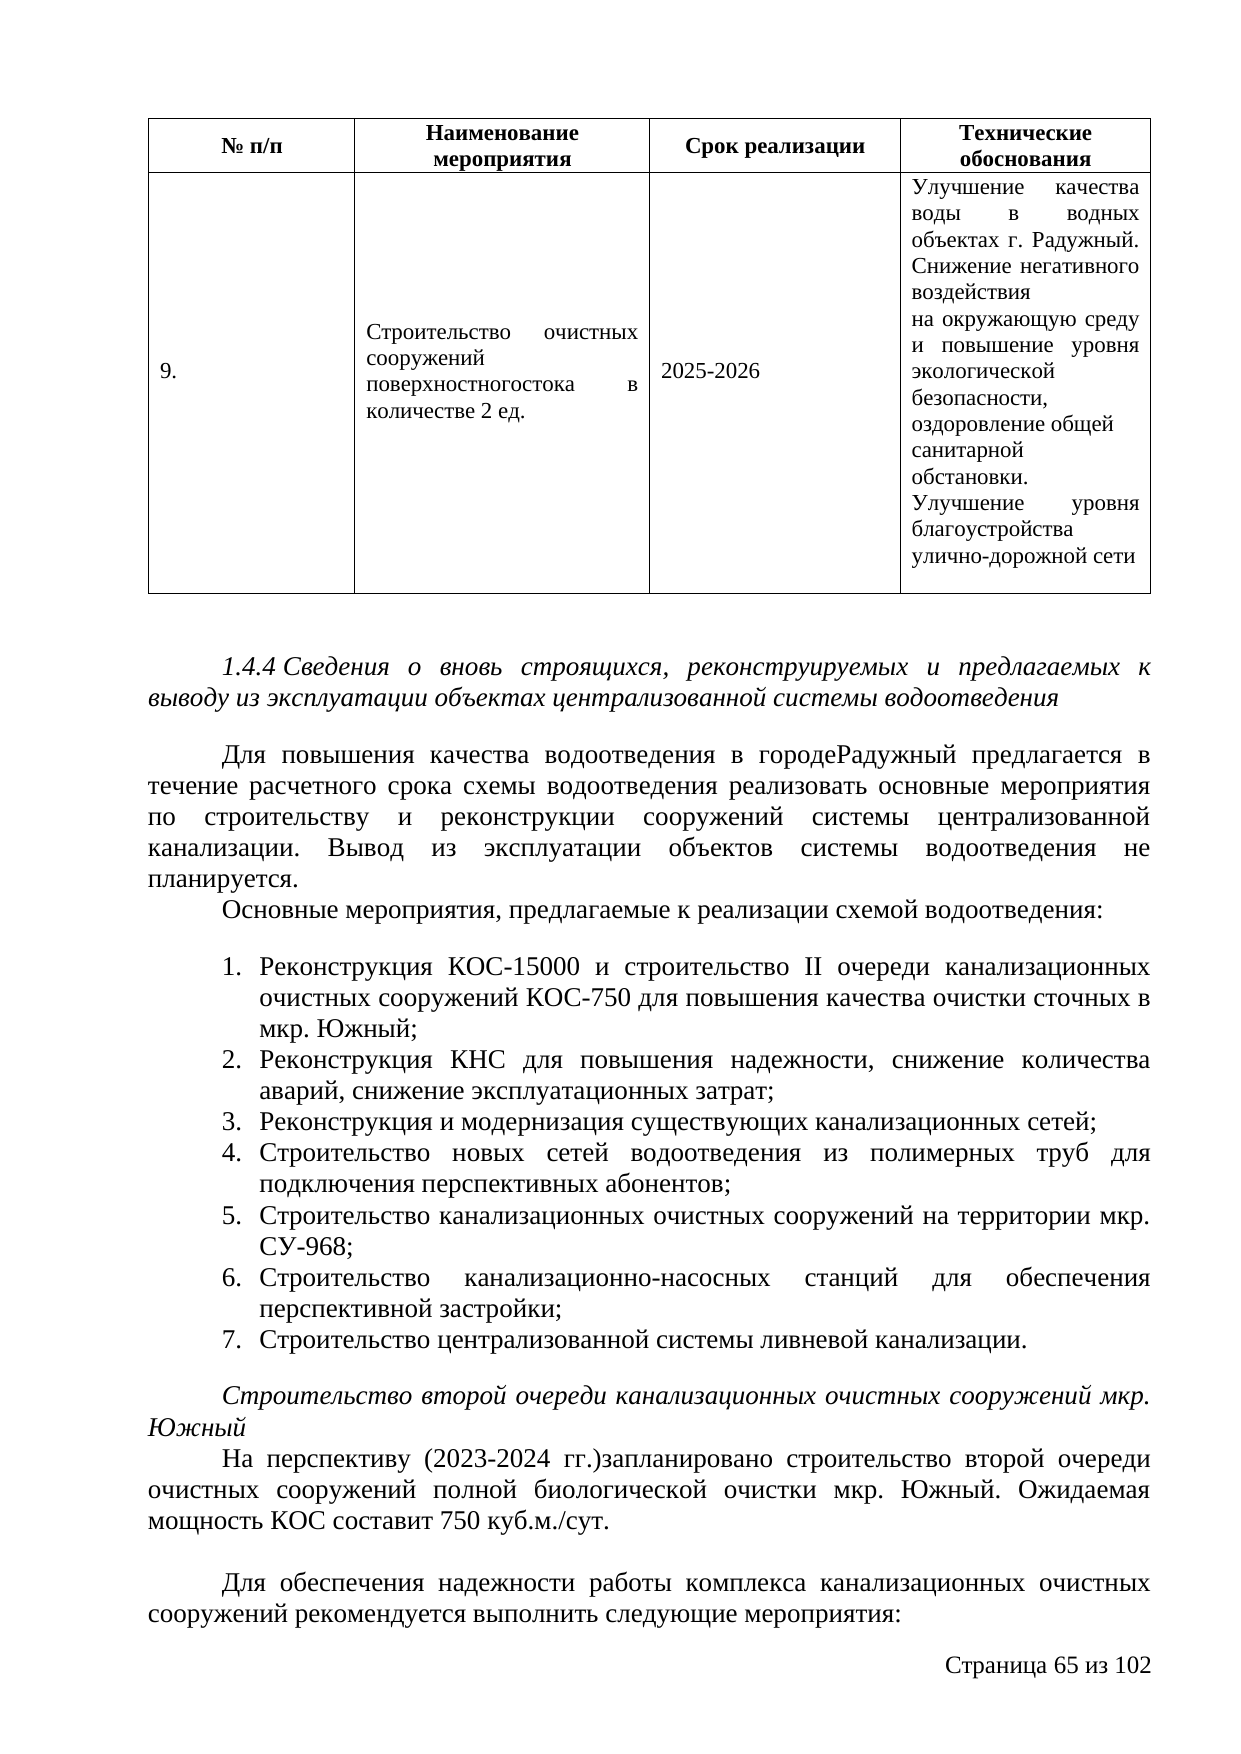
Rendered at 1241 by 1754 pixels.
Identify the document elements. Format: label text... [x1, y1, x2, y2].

text На перспективу (2023-2024 гг.)запланировано строительство второй очереди очистных сооружений полной биологической очистки мкр. Южный. Ожидаемая мощность КОС составит 750 куб.м./сут. [148, 1442, 1152, 1535]
text Для повышения качества водоотведения в городеРадужный предлагается в течение расчетного срока схемы водоотведения реализовать основные мероприятия по строительству и реконструкции сооружений системы централизованной канализации. Вывод из эксплуатации объектов системы водоотведения не планируется. [148, 738, 1152, 893]
list Реконструкция КОС-15000 и строительство II очереди канализационных очистных сооружений КОС-750 для повышения качества очистки сточных в мкр. Южный; [222, 949, 1152, 1043]
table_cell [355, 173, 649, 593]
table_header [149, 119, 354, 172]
list Строительство централизованной системы ливневой канализации. [222, 1323, 1152, 1354]
list Строительство новых сетей водоотведения из полимерных труб для подключения перспективных абонентов; [222, 1136, 1152, 1199]
list Реконструкция КНС для повышения надежности, снижение количества аварий, снижение эксплуатационных затрат; [222, 1043, 1152, 1105]
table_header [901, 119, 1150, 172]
list Реконструкция и модернизация существующих канализационных сетей; [222, 1105, 1152, 1136]
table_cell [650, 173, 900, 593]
text Строительство второй очереди канализационных очистных сооружений мкр. Южный [148, 1379, 1152, 1442]
list Строительство канализационных очистных сооружений на территории мкр. СУ-968; [222, 1199, 1152, 1261]
text Для обеспечения надежности работы комплекса канализационных очистных сооружений рекомендуется выполнить следующие мероприятия: [148, 1566, 1152, 1629]
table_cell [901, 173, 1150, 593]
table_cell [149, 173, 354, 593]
text Основные мероприятия, предлагаемые к реализации схемой водоотведения: [148, 893, 1152, 924]
text Сведения о вновь строящихся, реконструируемых и предлагаемых к выводу из эксплуатации объектах централизованной системы водоотведения [148, 650, 1152, 713]
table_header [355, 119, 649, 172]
list Строительство канализационно-насосных станций для обеспечения перспективной застройки; [222, 1261, 1152, 1323]
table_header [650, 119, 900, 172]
